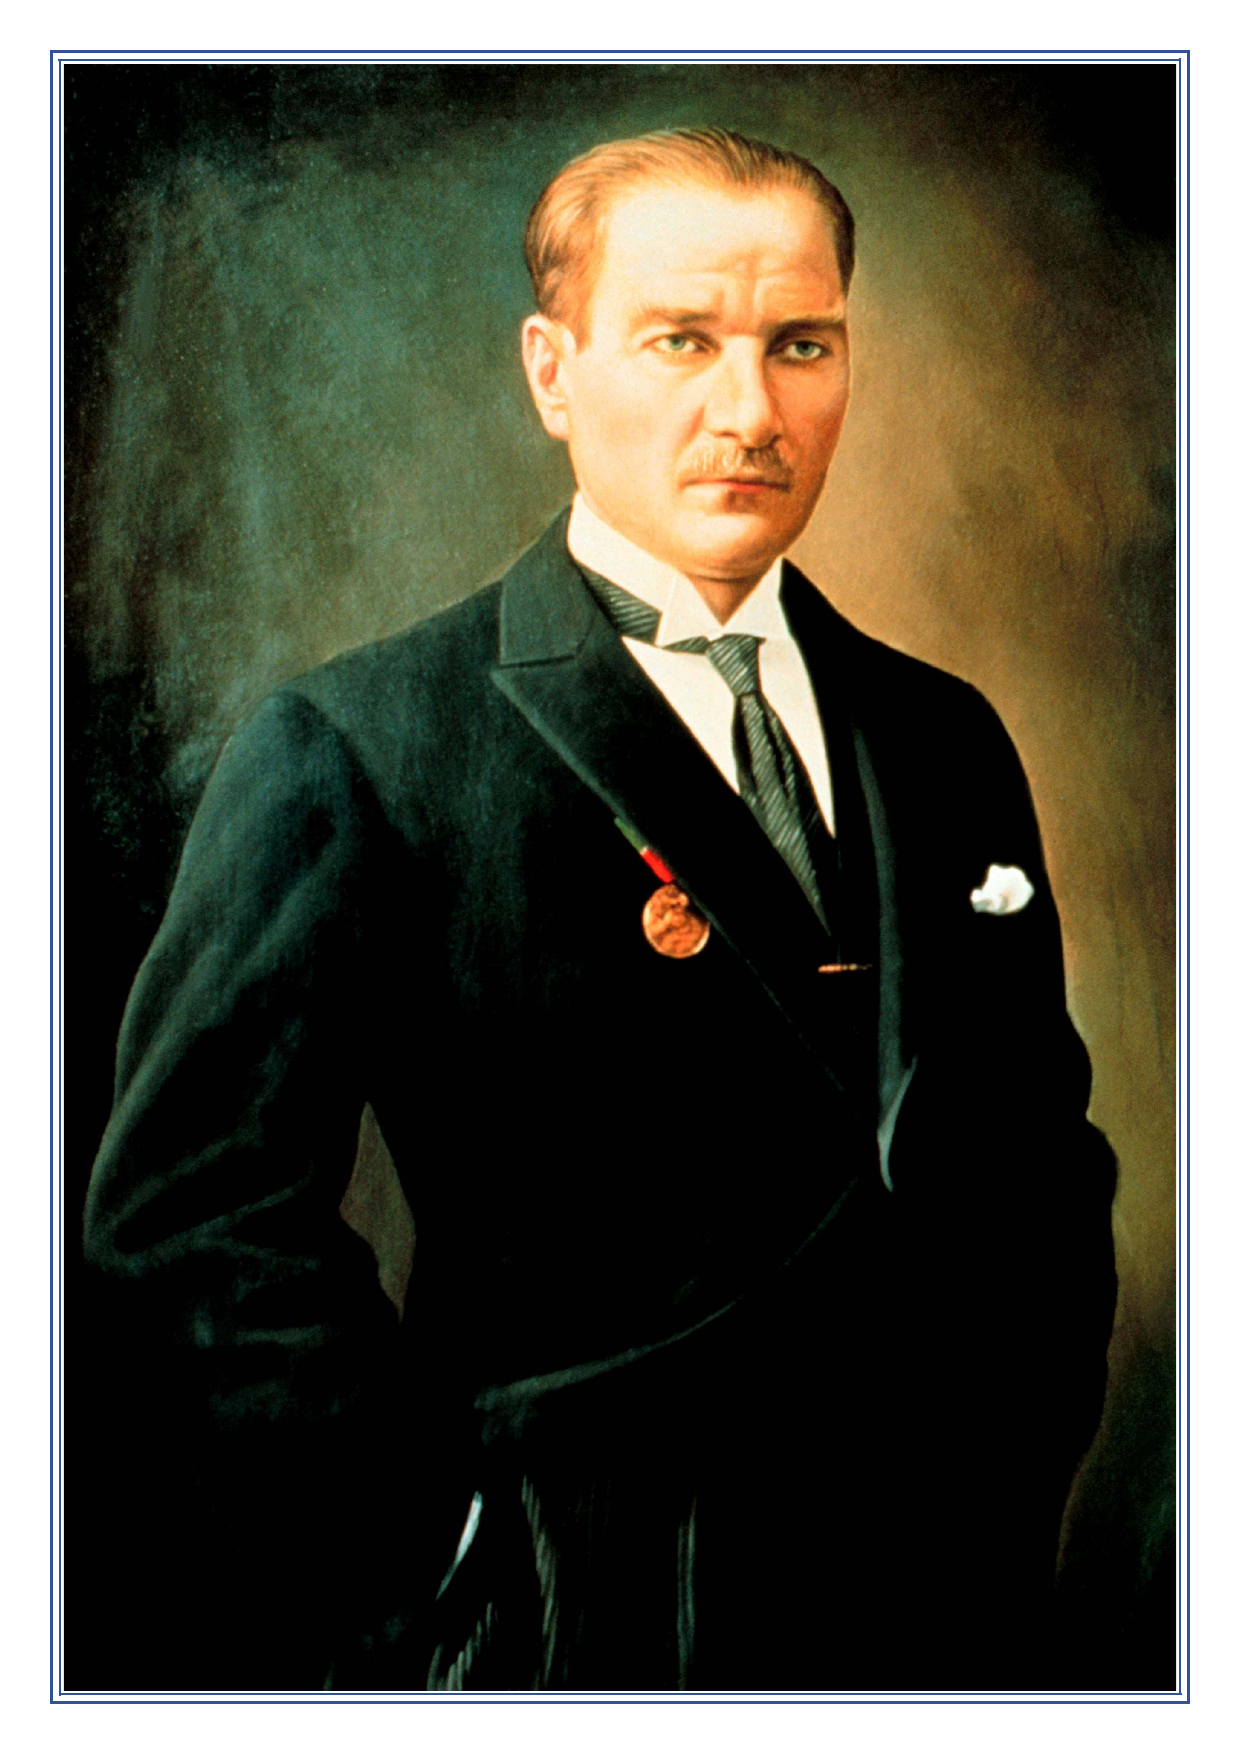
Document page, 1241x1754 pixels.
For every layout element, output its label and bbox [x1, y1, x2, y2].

picture [63, 64, 1177, 1691]
